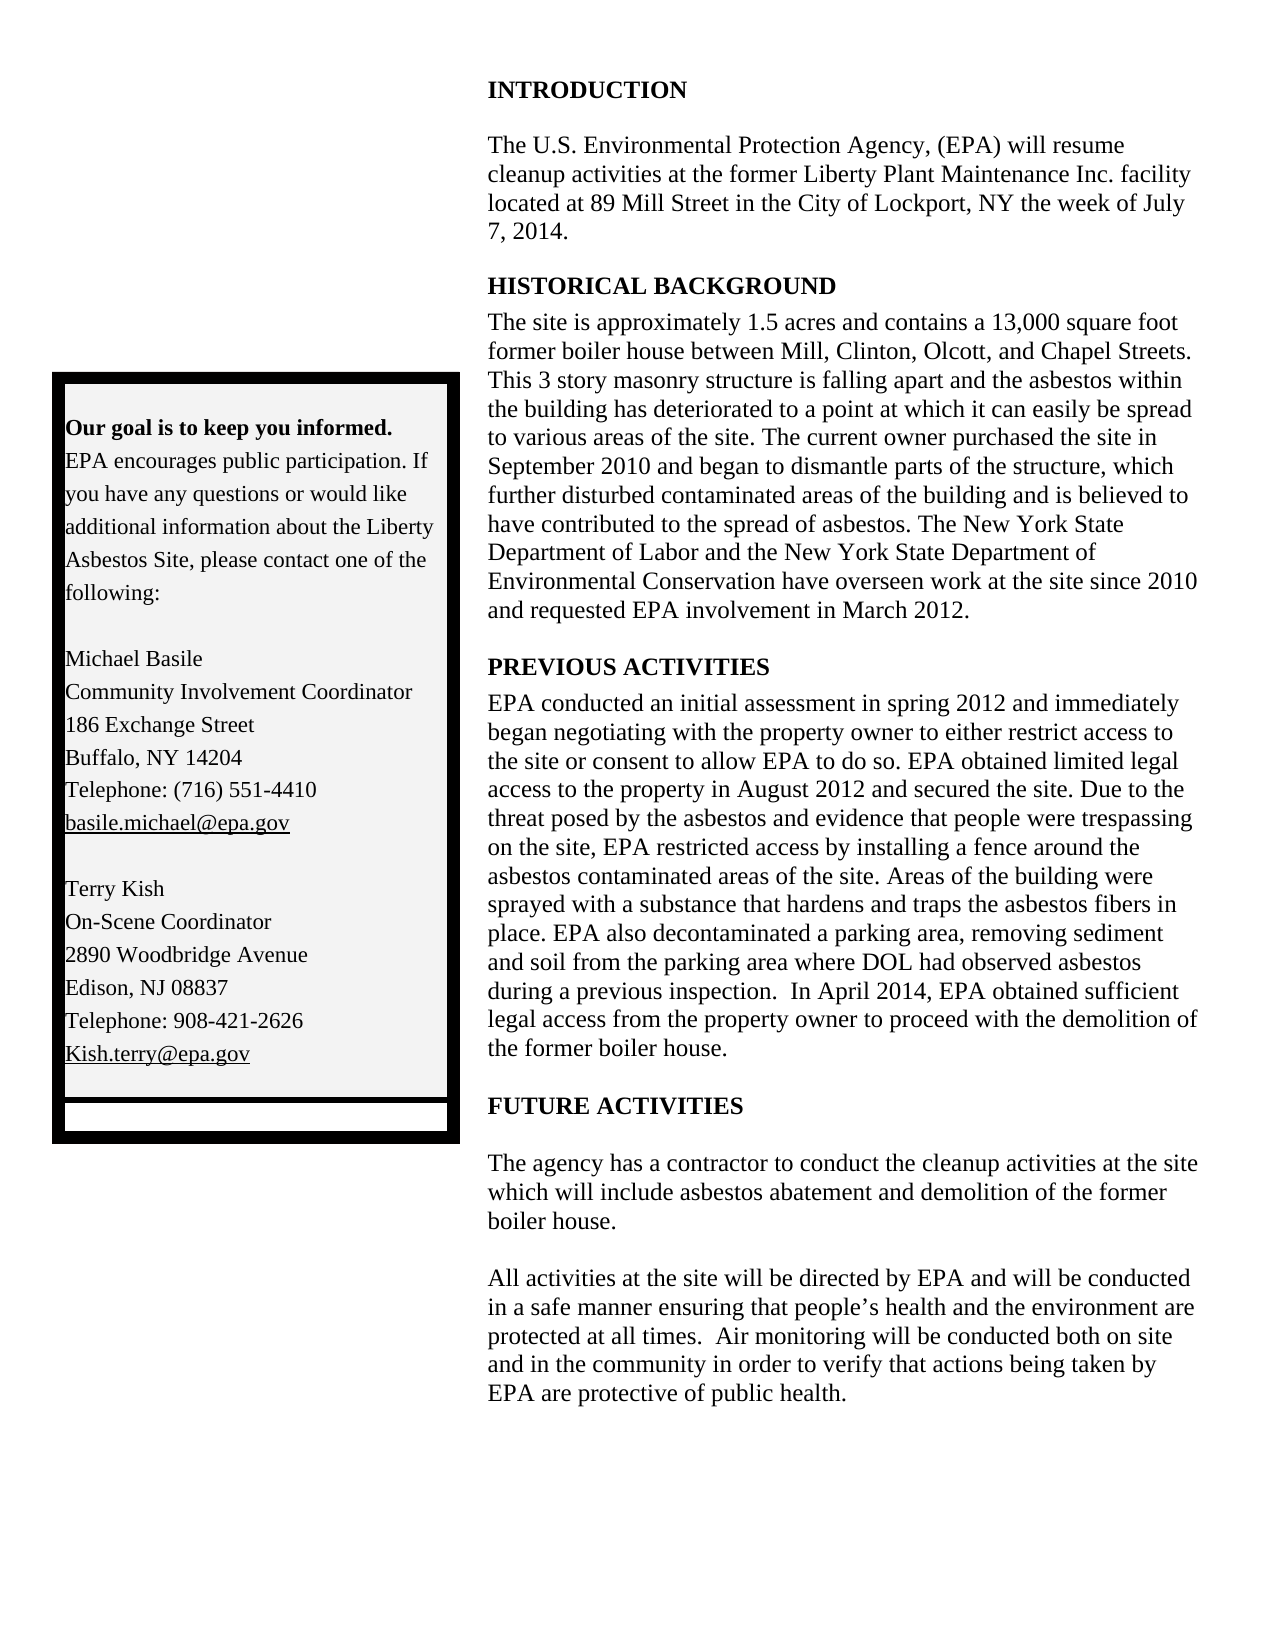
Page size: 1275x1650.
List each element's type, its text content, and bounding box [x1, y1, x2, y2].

text INTRODUCTION [487, 75, 1200, 104]
text EPA conducted an initial assessment in spring 2012 and immediately began negotiating with the property owner to either restrict access to the site or consent to allow EPA to do so. EPA obtained limited legal access to the property in August 2012 and secured the site. Due to the threat posed by the asbestos and evidence that people were trespassing on the site, EPA restricted access by installing a fence around the asbestos contaminated areas of the site. Areas of the building were sprayed with a substance that hardens and traps the asbestos fibers in place. EPA also decontaminated a parking area, removing sediment and soil from the parking area where DOL had observed asbestos during a previous inspection. In April 2014, EPA obtained sufficient legal access from the property owner to proceed with the demolition of the former boiler house. [487, 688, 1200, 1062]
text HISTORICAL BACKGROUND [487, 271, 1200, 300]
text The site is approximately 1.5 acres and contains a 13,000 square foot former boiler house between Mill, Clinton, Olcott, and Chapel Streets. This 3 story masonry structure is falling apart and the asbestos within the building has deteriorated to a point at which it can easily be spread to various areas of the site. The current owner purchased the site in September 2010 and began to dismantle parts of the structure, which further disturbed contaminated areas of the building and is believed to have contributed to the spread of asbestos. The New York State Department of Labor and the New York State Department of Environmental Conservation have overseen work at the site since 2010 and requested EPA involvement in March 2012. [487, 307, 1200, 624]
text FUTURE ACTIVITIES [487, 1091, 1200, 1119]
text The agency has a contractor to conduct the cleanup activities at the site which will include asbestos abatement and demolition of the former boiler house. [487, 1148, 1200, 1234]
text PREVIOUS ACTIVITIES [487, 652, 1200, 681]
text All activities at the site will be directed by EPA and will be conducted in a safe manner ensuring that people’s health and the environment are protected at all times. Air monitoring will be conducted both on site and in the community in order to verify that actions being taken by EPA are protective of public health. [487, 1263, 1200, 1407]
text The U.S. Environmental Protection Agency, (EPA) will resume cleanup activities at the former Liberty Plant Maintenance Inc. facility located at 89 Mill Street in the City of Lockport, NY the week of July 7, 2014. [487, 130, 1200, 245]
